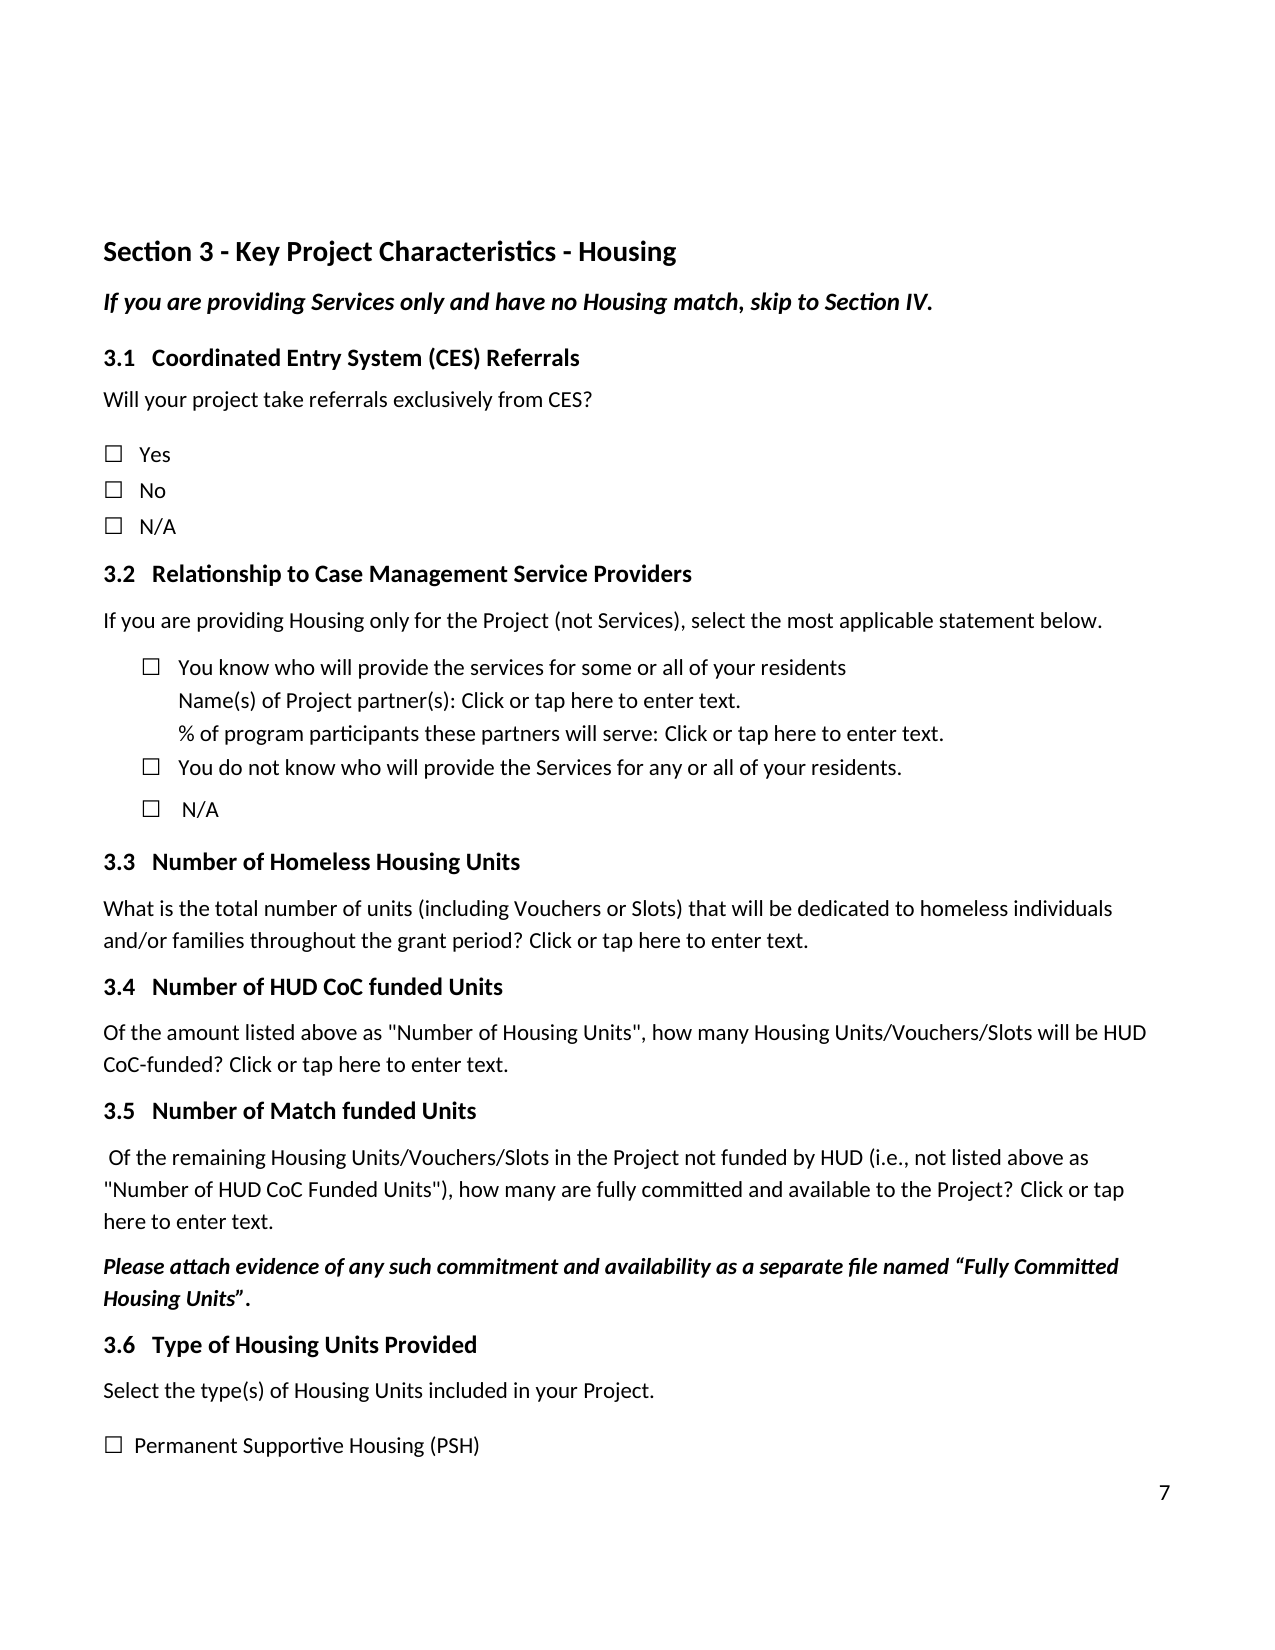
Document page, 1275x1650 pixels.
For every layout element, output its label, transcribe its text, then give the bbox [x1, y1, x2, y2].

subtitle If you are providing Services only and have no Housing match, skip to Section IV. [103, 286, 1170, 317]
text What is the total number of units (including Vouchers or Slots) that will be dedicated to homeless individuals and/or families throughout the grant period? [103, 894, 1170, 954]
text Please attach evidence of any such commitment and availability as a separate file named “Fully Committed Housing Units”. [103, 1252, 1170, 1312]
text % of program participants these partners will serve: [178, 719, 1170, 747]
text Select the type(s) of Housing Units included in your Project. [103, 1376, 1170, 1404]
text You do not know who will provide the Services for any or all of your residents. [103, 751, 1170, 782]
text N/A [103, 510, 1170, 541]
text Of the amount listed above as "Number of Housing Units", how many Housing Units/Vouchers/Slots will be HUD CoC-funded? [103, 1018, 1170, 1079]
text N/A [103, 792, 1170, 824]
text No [103, 474, 1170, 505]
subtitle 3.6 Type of Housing Units Provided [103, 1329, 1170, 1359]
text Yes [103, 438, 1170, 469]
text Permanent Supportive Housing (PSH) [103, 1429, 1170, 1461]
text If you are providing Housing only for the Project (not Services), select the most applicable statement below. [103, 606, 1170, 634]
subtitle 3.4 Number of HUD CoC funded Units [103, 971, 1170, 1001]
text Of the remaining Housing Units/Vouchers/Slots in the Project not funded by HUD (i.e., not listed above as "Number of HUD CoC Funded Units"), how many are fully committed and available to the Project? [103, 1143, 1170, 1235]
subtitle 3.5 Number of Match funded Units [103, 1095, 1170, 1126]
text Name(s) of Project partner(s): [178, 687, 1170, 714]
text Will your project take referrals exclusively from CES? [103, 385, 1170, 413]
subtitle Section 3 - Key Project Characteristics - Housing [103, 233, 1170, 268]
subtitle 3.1 Coordinated Entry System (CES) Referrals [103, 342, 1170, 373]
subtitle 3.3 Number of Homeless Housing Units [103, 847, 1170, 877]
text You know who will provide the services for some or all of your residents [141, 651, 1170, 682]
subtitle 3.2 Relationship to Case Management Service Providers [103, 558, 1170, 589]
